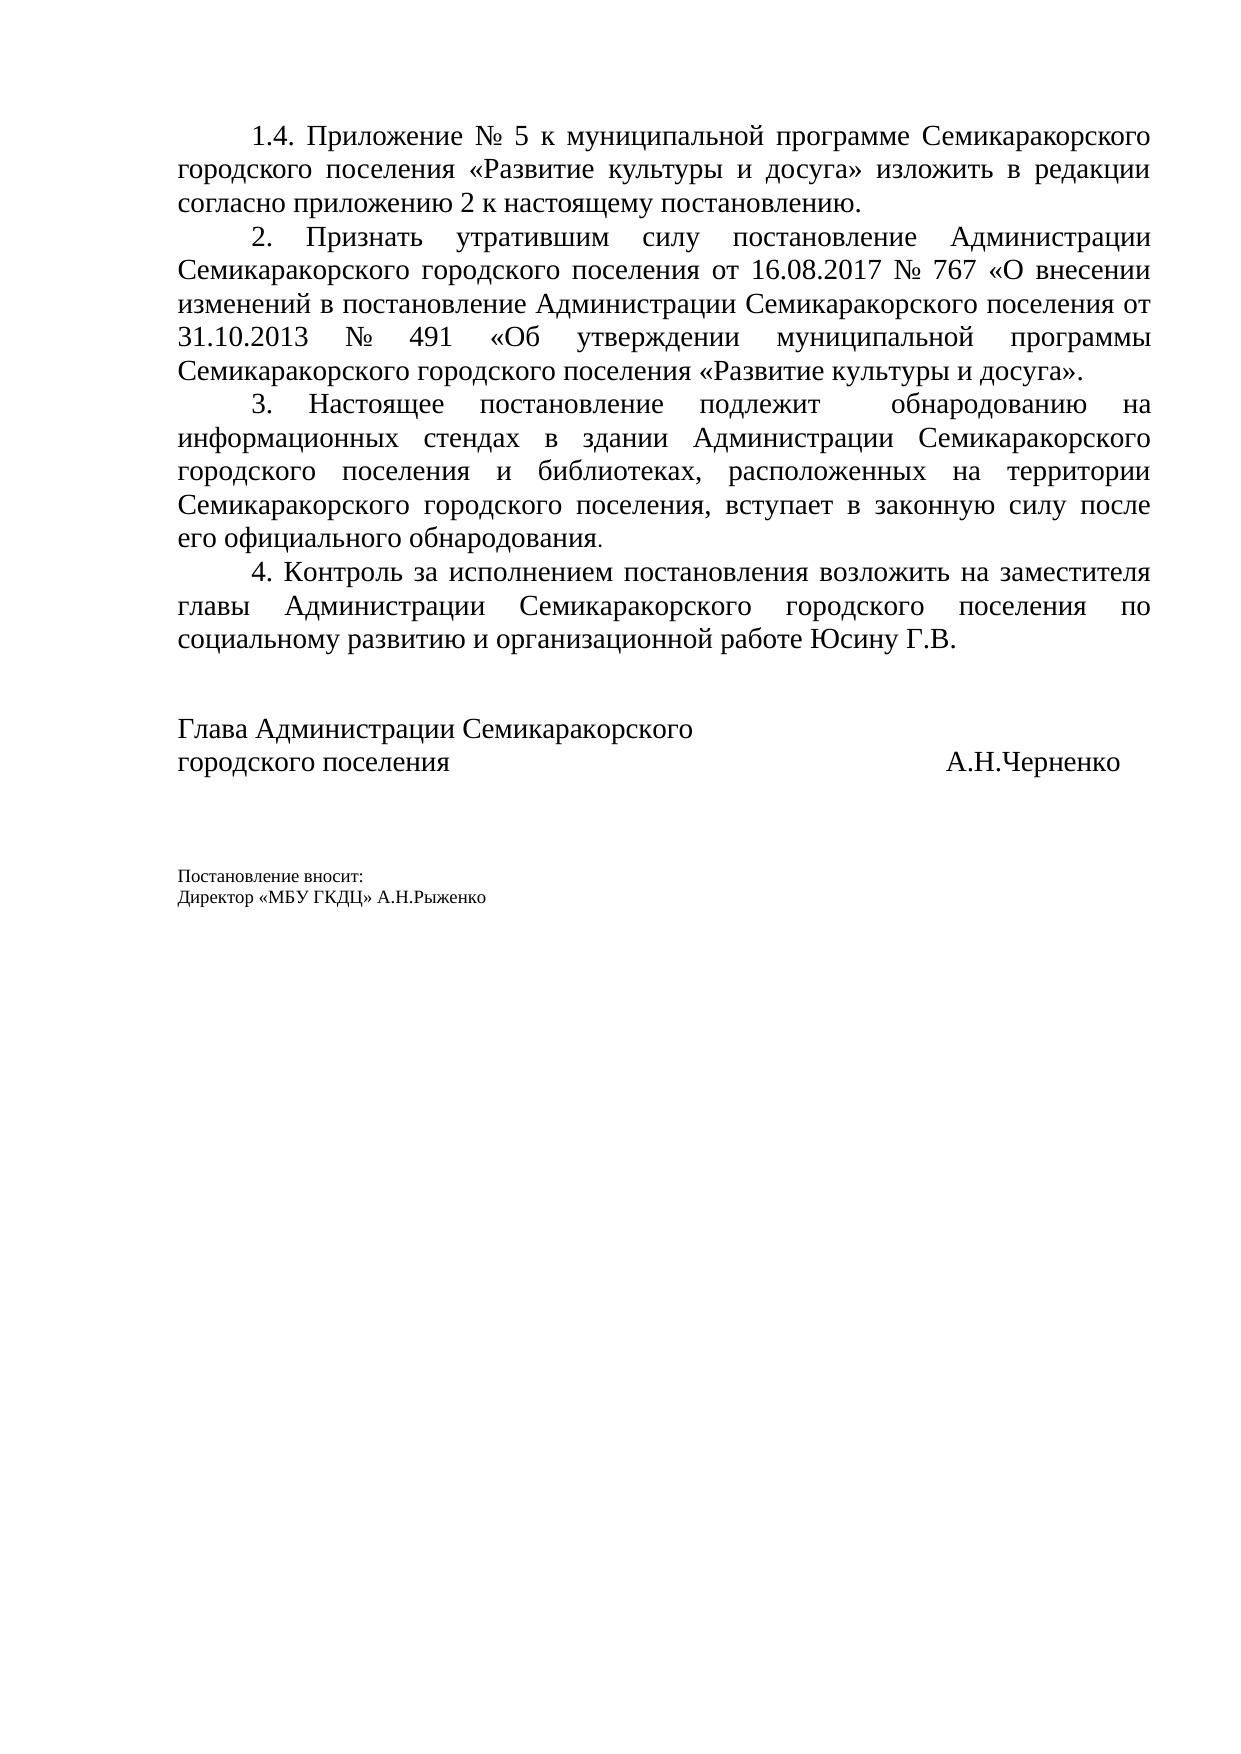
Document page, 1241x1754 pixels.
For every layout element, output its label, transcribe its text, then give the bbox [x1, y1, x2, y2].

text Директор «МБУ ГКДЦ» А.Н.Рыженко [177, 886, 1152, 908]
text 3. Настоящее постановление подлежит обнародованию на информационных стендах в здании Администрации Семикаракорского городского поселения и библиотеках, расположенных на территории Семикаракорского городского поселения, вступает в законную силу после его официального обнародования. [177, 386, 1152, 554]
text городского поселения А.Н.Черненко [177, 744, 1152, 778]
text Постановление вносит: [177, 864, 1152, 886]
text Глава Администрации Семикаракорского [177, 711, 1152, 744]
text 2. Признать утратившим силу постановление Администрации Семикаракорского городского поселения от 16.08.2017 № 767 «О внесении изменений в постановление Администрации Семикаракорского поселения от 31.10.2013 № 491 «Об утверждении муниципальной программы Семикаракорского городского поселения «Развитие культуры и досуга». [177, 219, 1152, 386]
text 1.4. Приложение № 5 к муниципальной программе Семикаракорского городского поселения «Развитие культуры и досуга» изложить в редакции согласно приложению 2 к настоящему постановлению. [177, 118, 1152, 219]
text 4. Контроль за исполнением постановления возложить на заместителя главы Администрации Семикаракорского городского поселения по социальному развитию и организационной работе Юсину Г.В. [177, 554, 1152, 655]
